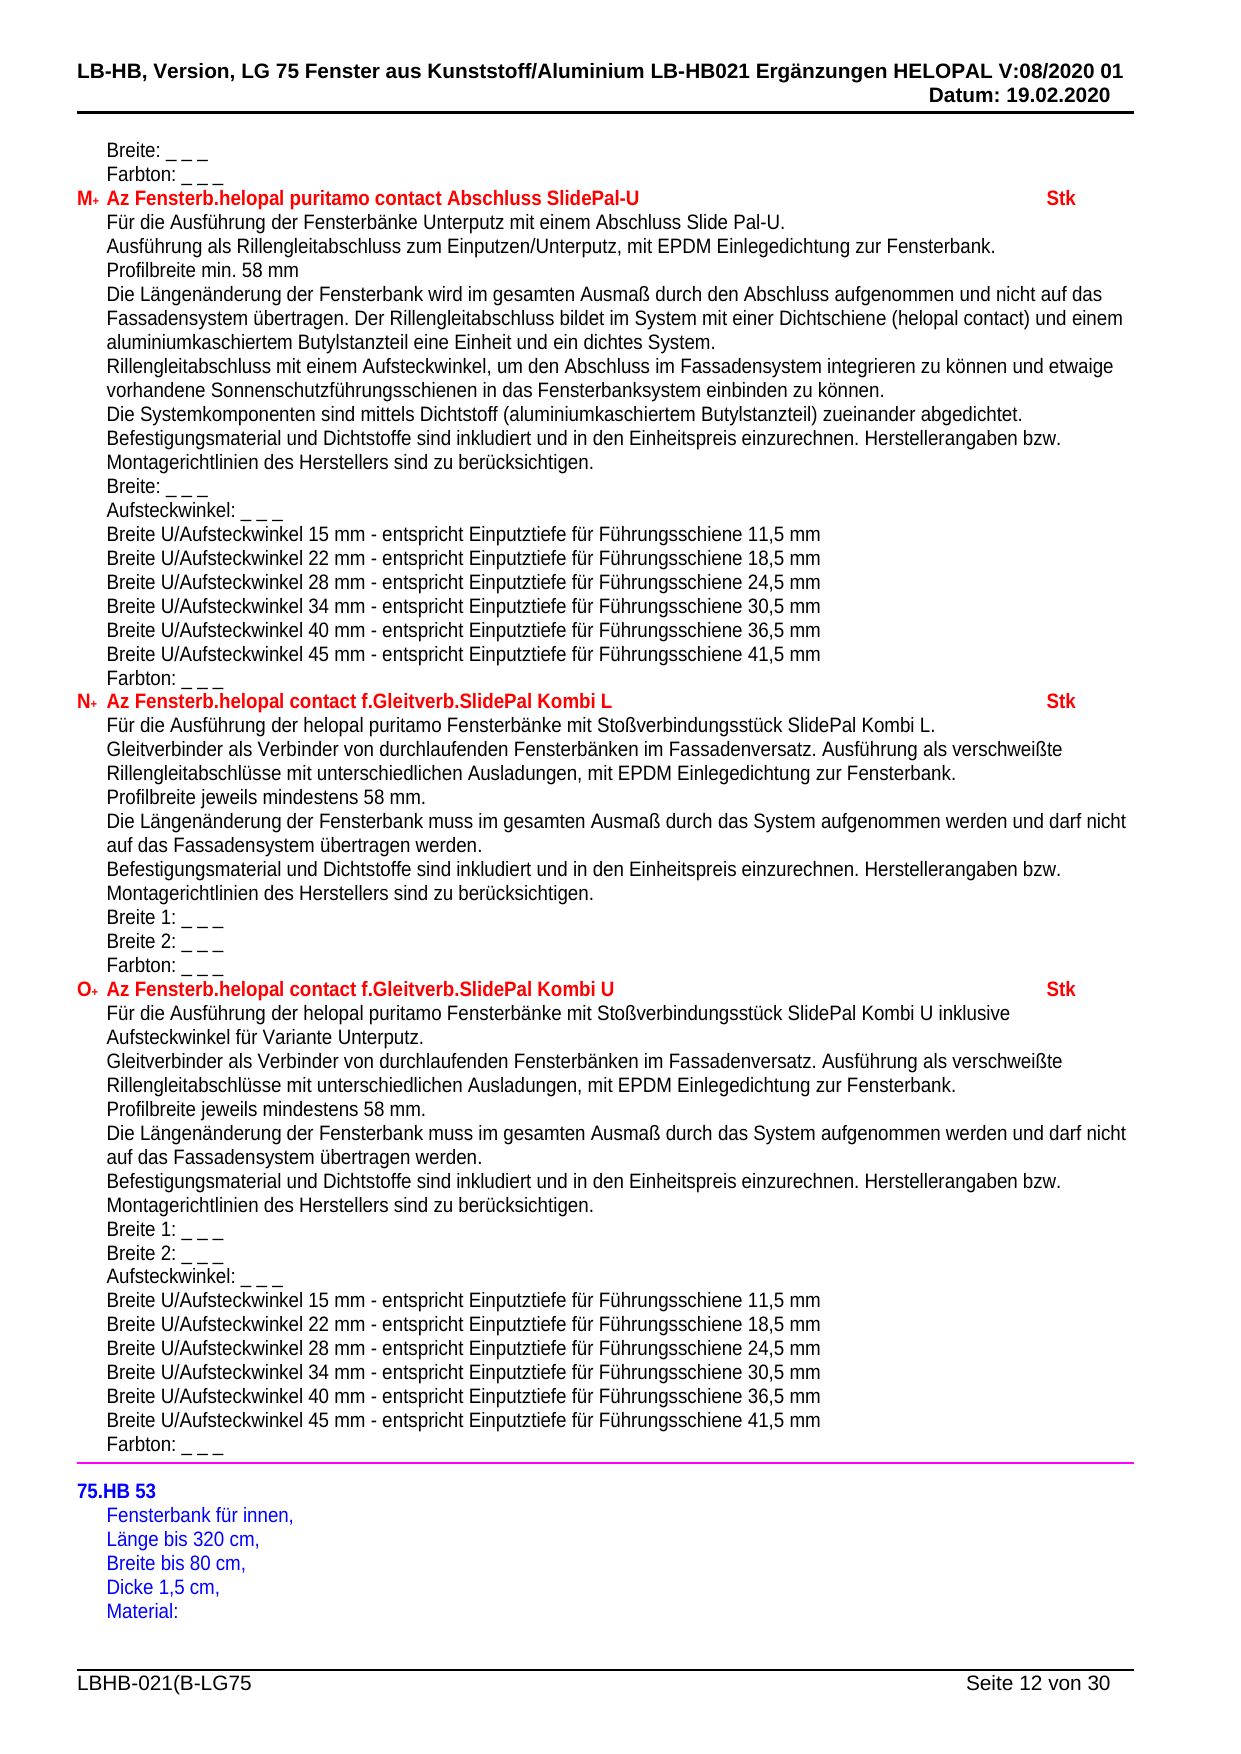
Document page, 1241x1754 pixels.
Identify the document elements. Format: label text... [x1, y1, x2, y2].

text Befestigungsmaterial und Dichtstoffe sind inkludiert und in den Einheitspreis einzurechnen. Herstellerangaben bzw. Montagerichtlinien des Herstellers sind zu berücksichtigen. [106, 857, 1134, 905]
text Dicke 1,5 cm, [106, 1575, 1134, 1599]
text Gleitverbinder als Verbinder von durchlaufenden Fensterbänken im Fassadenversatz. Ausführung als verschweißte Rillengleitabschlüsse mit unterschiedlichen Ausladungen, mit EPDM Einlegedichtung zur Fensterbank. [106, 737, 1134, 785]
text Breite U/Aufsteckwinkel 40 mm - entspricht Einputztiefe für Führungsschiene 36,5 mm [106, 617, 1134, 641]
text Breite U/Aufsteckwinkel 15 mm - entspricht Einputztiefe für Führungsschiene 11,5 mm [106, 1288, 1134, 1312]
text Breite 1: _ _ _ [106, 1216, 1134, 1240]
text Breite U/Aufsteckwinkel 28 mm - entspricht Einputztiefe für Führungsschiene 24,5 mm [106, 1336, 1134, 1360]
text Material: [106, 1599, 1134, 1623]
text Aufsteckwinkel: _ _ _ [106, 498, 1134, 522]
text Befestigungsmaterial und Dichtstoffe sind inkludiert und in den Einheitspreis einzurechnen. Herstellerangaben bzw. Montagerichtlinien des Herstellers sind zu berücksichtigen. [106, 1168, 1134, 1216]
text Profilbreite min. 58 mm [106, 258, 1134, 282]
text Breite bis 80 cm, [106, 1551, 1134, 1575]
text Gleitverbinder als Verbinder von durchlaufenden Fensterbänken im Fassadenversatz. Ausführung als verschweißte Rillengleitabschlüsse mit unterschiedlichen Ausladungen, mit EPDM Einlegedichtung zur Fensterbank. [106, 1049, 1134, 1097]
text Profilbreite jeweils mindestens 58 mm. [106, 1097, 1134, 1121]
text Für die Ausführung der helopal puritamo Fensterbänke mit Stoßverbindungsstück SlidePal Kombi L. [106, 713, 1134, 737]
text Breite U/Aufsteckwinkel 45 mm - entspricht Einputztiefe für Führungsschiene 41,5 mm [106, 641, 1134, 665]
text Die Längenänderung der Fensterbank muss im gesamten Ausmaß durch das System aufgenommen werden und darf nicht auf das Fassadensystem übertragen werden. [106, 809, 1134, 857]
text Breite 2: _ _ _ [106, 929, 1134, 953]
text Länge bis 320 cm, [106, 1527, 1134, 1551]
text Breite U/Aufsteckwinkel 22 mm - entspricht Einputztiefe für Führungsschiene 18,5 mm [106, 1312, 1134, 1336]
text Farbton: _ _ _ [106, 1432, 1134, 1456]
text Die Längenänderung der Fensterbank muss im gesamten Ausmaß durch das System aufgenommen werden und darf nicht auf das Fassadensystem übertragen werden. [106, 1121, 1134, 1168]
text Die Längenänderung der Fensterbank wird im gesamten Ausmaß durch den Abschluss aufgenommen und nicht auf das Fassadensystem übertragen. Der Rillengleitabschluss bildet im System mit einer Dichtschiene (helopal contact) und einem aluminiumkaschiertem Butylstanzteil eine Einheit und ein dichtes System. [106, 282, 1134, 354]
text 75.HB 53 [77, 1479, 1134, 1503]
text Breite U/Aufsteckwinkel 34 mm - entspricht Einputztiefe für Führungsschiene 30,5 mm [106, 593, 1134, 617]
text Breite 2: _ _ _ [106, 1240, 1134, 1264]
text Breite U/Aufsteckwinkel 40 mm - entspricht Einputztiefe für Führungsschiene 36,5 mm [106, 1384, 1134, 1408]
text Befestigungsmaterial und Dichtstoffe sind inkludiert und in den Einheitspreis einzurechnen. Herstellerangaben bzw. Montagerichtlinien des Herstellers sind zu berücksichtigen. [106, 426, 1134, 474]
text Farbton: _ _ _ [106, 953, 1134, 977]
text Breite U/Aufsteckwinkel 22 mm - entspricht Einputztiefe für Führungsschiene 18,5 mm [106, 546, 1134, 569]
text Breite U/Aufsteckwinkel 15 mm - entspricht Einputztiefe für Führungsschiene 11,5 mm [106, 522, 1134, 546]
text Breite: _ _ _ [106, 138, 1134, 162]
text Fensterbank für innen, [106, 1503, 1134, 1527]
text Ausführung als Rillengleitabschluss zum Einputzen/Unterputz, mit EPDM Einlegedichtung zur Fensterbank. [106, 234, 1134, 258]
text Aufsteckwinkel: _ _ _ [106, 1264, 1134, 1288]
text Für die Ausführung der helopal puritamo Fensterbänke mit Stoßverbindungsstück SlidePal Kombi U inklusive Aufsteckwinkel für Variante Unterputz. [106, 1001, 1134, 1049]
text N+ Az Fensterb.helopal contact f.Gleitverb.SlidePal Kombi L Stk [77, 689, 1134, 713]
text Rillengleitabschluss mit einem Aufsteckwinkel, um den Abschluss im Fassadensystem integrieren zu können und etwaige vorhandene Sonnenschutzführungsschienen in das Fensterbanksystem einbinden zu können. [106, 354, 1134, 402]
text Breite: _ _ _ [106, 474, 1134, 498]
text M+ Az Fensterb.helopal puritamo contact Abschluss SlidePal-U Stk [77, 186, 1134, 210]
text Für die Ausführung der Fensterbänke Unterputz mit einem Abschluss Slide Pal-U. [106, 210, 1134, 234]
text Breite U/Aufsteckwinkel 45 mm - entspricht Einputztiefe für Führungsschiene 41,5 mm [106, 1408, 1134, 1432]
text Breite 1: _ _ _ [106, 905, 1134, 929]
text Breite U/Aufsteckwinkel 28 mm - entspricht Einputztiefe für Führungsschiene 24,5 mm [106, 569, 1134, 593]
text Profilbreite jeweils mindestens 58 mm. [106, 785, 1134, 809]
text Farbton: _ _ _ [106, 665, 1134, 689]
text Farbton: _ _ _ [106, 162, 1134, 186]
text O+ Az Fensterb.helopal contact f.Gleitverb.SlidePal Kombi U Stk [77, 977, 1134, 1001]
text Breite U/Aufsteckwinkel 34 mm - entspricht Einputztiefe für Führungsschiene 30,5 mm [106, 1360, 1134, 1384]
text Die Systemkomponenten sind mittels Dichtstoff (aluminiumkaschiertem Butylstanzteil) zueinander abgedichtet. [106, 402, 1134, 426]
